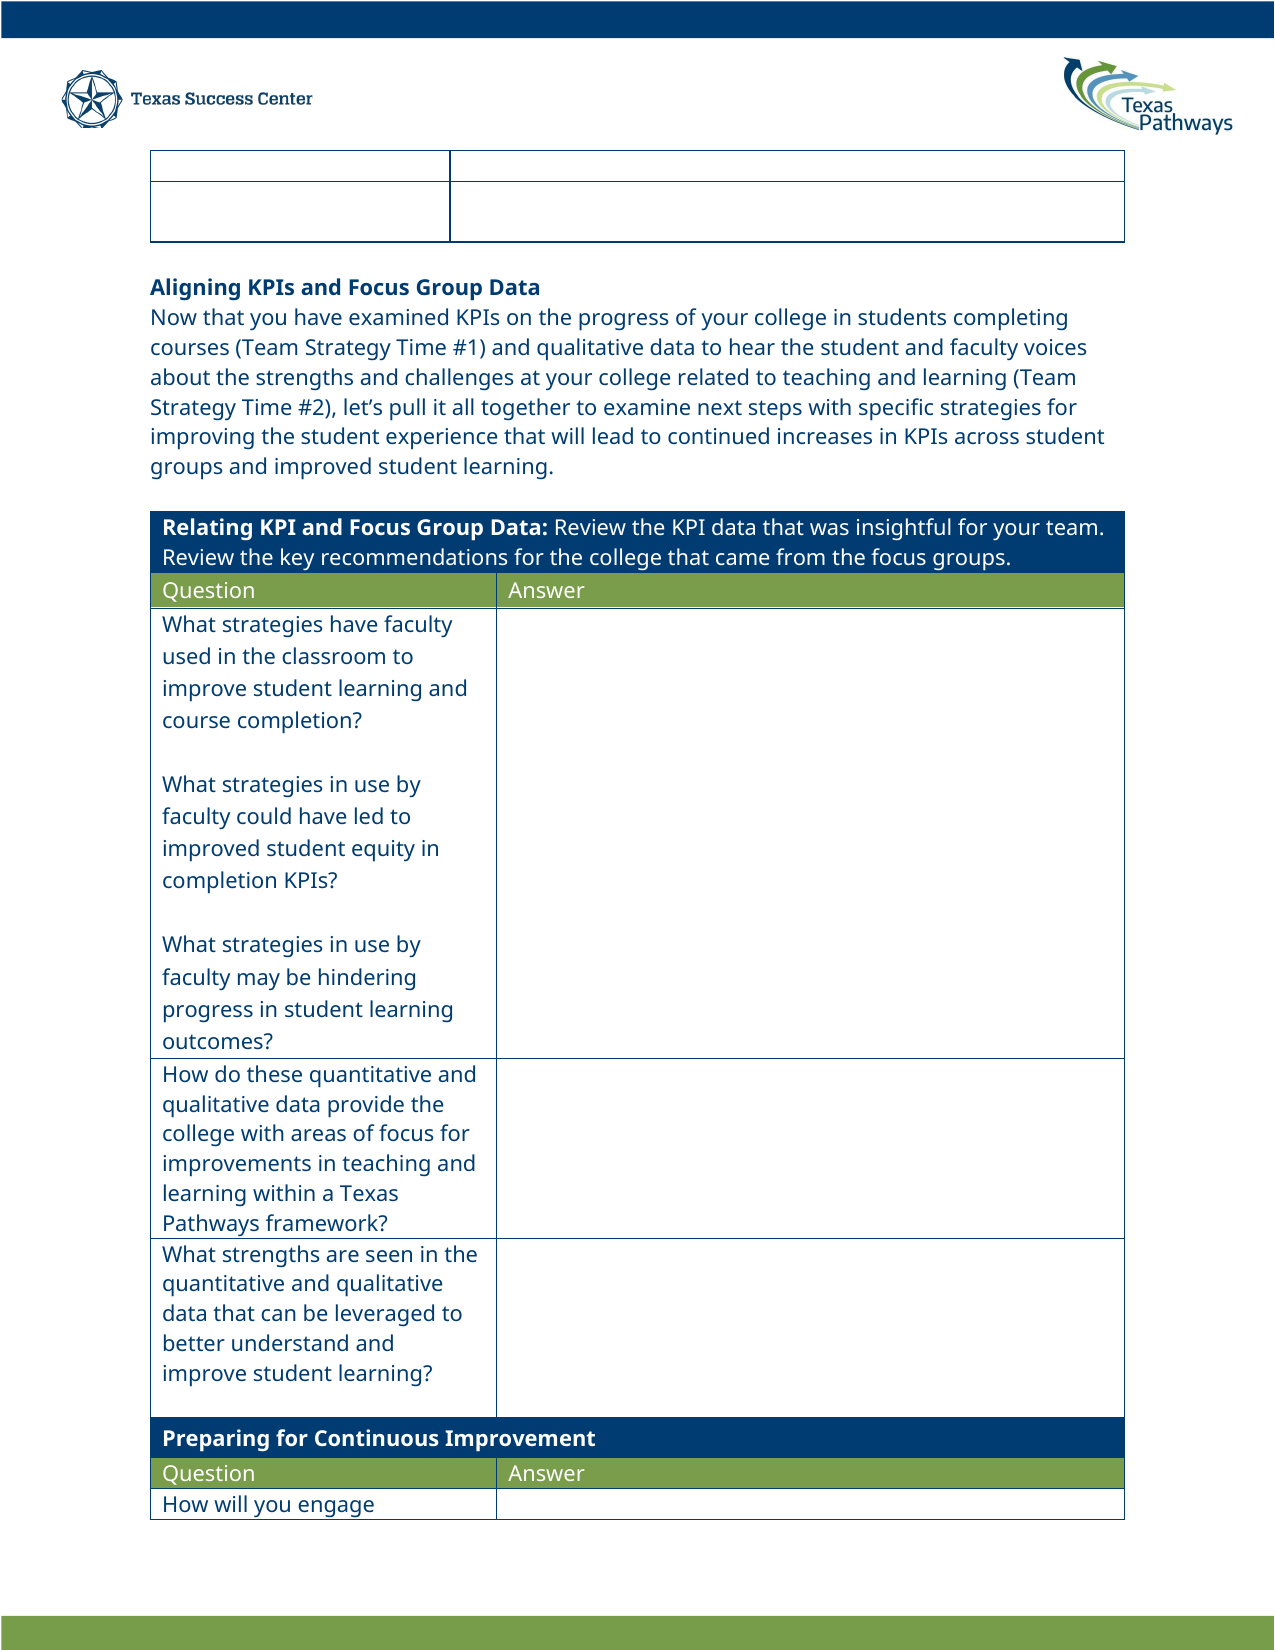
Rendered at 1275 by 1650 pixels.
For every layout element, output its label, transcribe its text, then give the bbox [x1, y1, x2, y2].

table_cell What strategies have faculty used in the classroom to improve student learning and course completion? What strategies in use by faculty could have led to improved student equity in completion KPIs? What strategies in use by faculty may be hindering progress in student learning outcomes? [151, 609, 496, 1058]
table_cell [151, 182, 449, 241]
table_cell Answer [497, 1458, 1124, 1488]
table_cell Answer [497, 573, 1124, 607]
table_cell [497, 1489, 1124, 1519]
picture [1063, 57, 1239, 135]
table_cell [451, 182, 1124, 241]
table_cell Question [151, 1458, 496, 1488]
table_header Relating KPI and Focus Group Data: Review the KPI data that was insightful for your team. Review the key recommendations for the college that came from the focus groups. [151, 513, 1124, 572]
text Aligning KPIs and Focus Group Data [150, 272, 1125, 302]
table_cell [497, 1059, 1124, 1237]
table_cell [151, 151, 449, 181]
table_cell What strengths are seen in the quantitative and qualitative data that can be leveraged to better understand and improve student learning? [151, 1239, 496, 1417]
text Now that you have examined KPIs on the progress of your college in students completing courses (Team Strategy Time #1) and qualitative data to hear the student and faculty voices about the strengths and challenges at your college related to teaching and learning (Team Strategy Time #2), let’s pull it all together to examine next steps with specific strategies for improving the student experience that will lead to continued increases in KPIs across student groups and improved student learning. [150, 302, 1125, 481]
table_cell Question [151, 573, 496, 607]
table_cell [497, 1239, 1124, 1417]
table_cell [451, 151, 1124, 181]
table_cell Preparing for Continuous Improvement [151, 1418, 1124, 1457]
table_cell How do these quantitative and qualitative data provide the college with areas of focus for improvements in teaching and learning within a Texas Pathways framework? [151, 1059, 496, 1237]
table_cell [497, 609, 1124, 1058]
